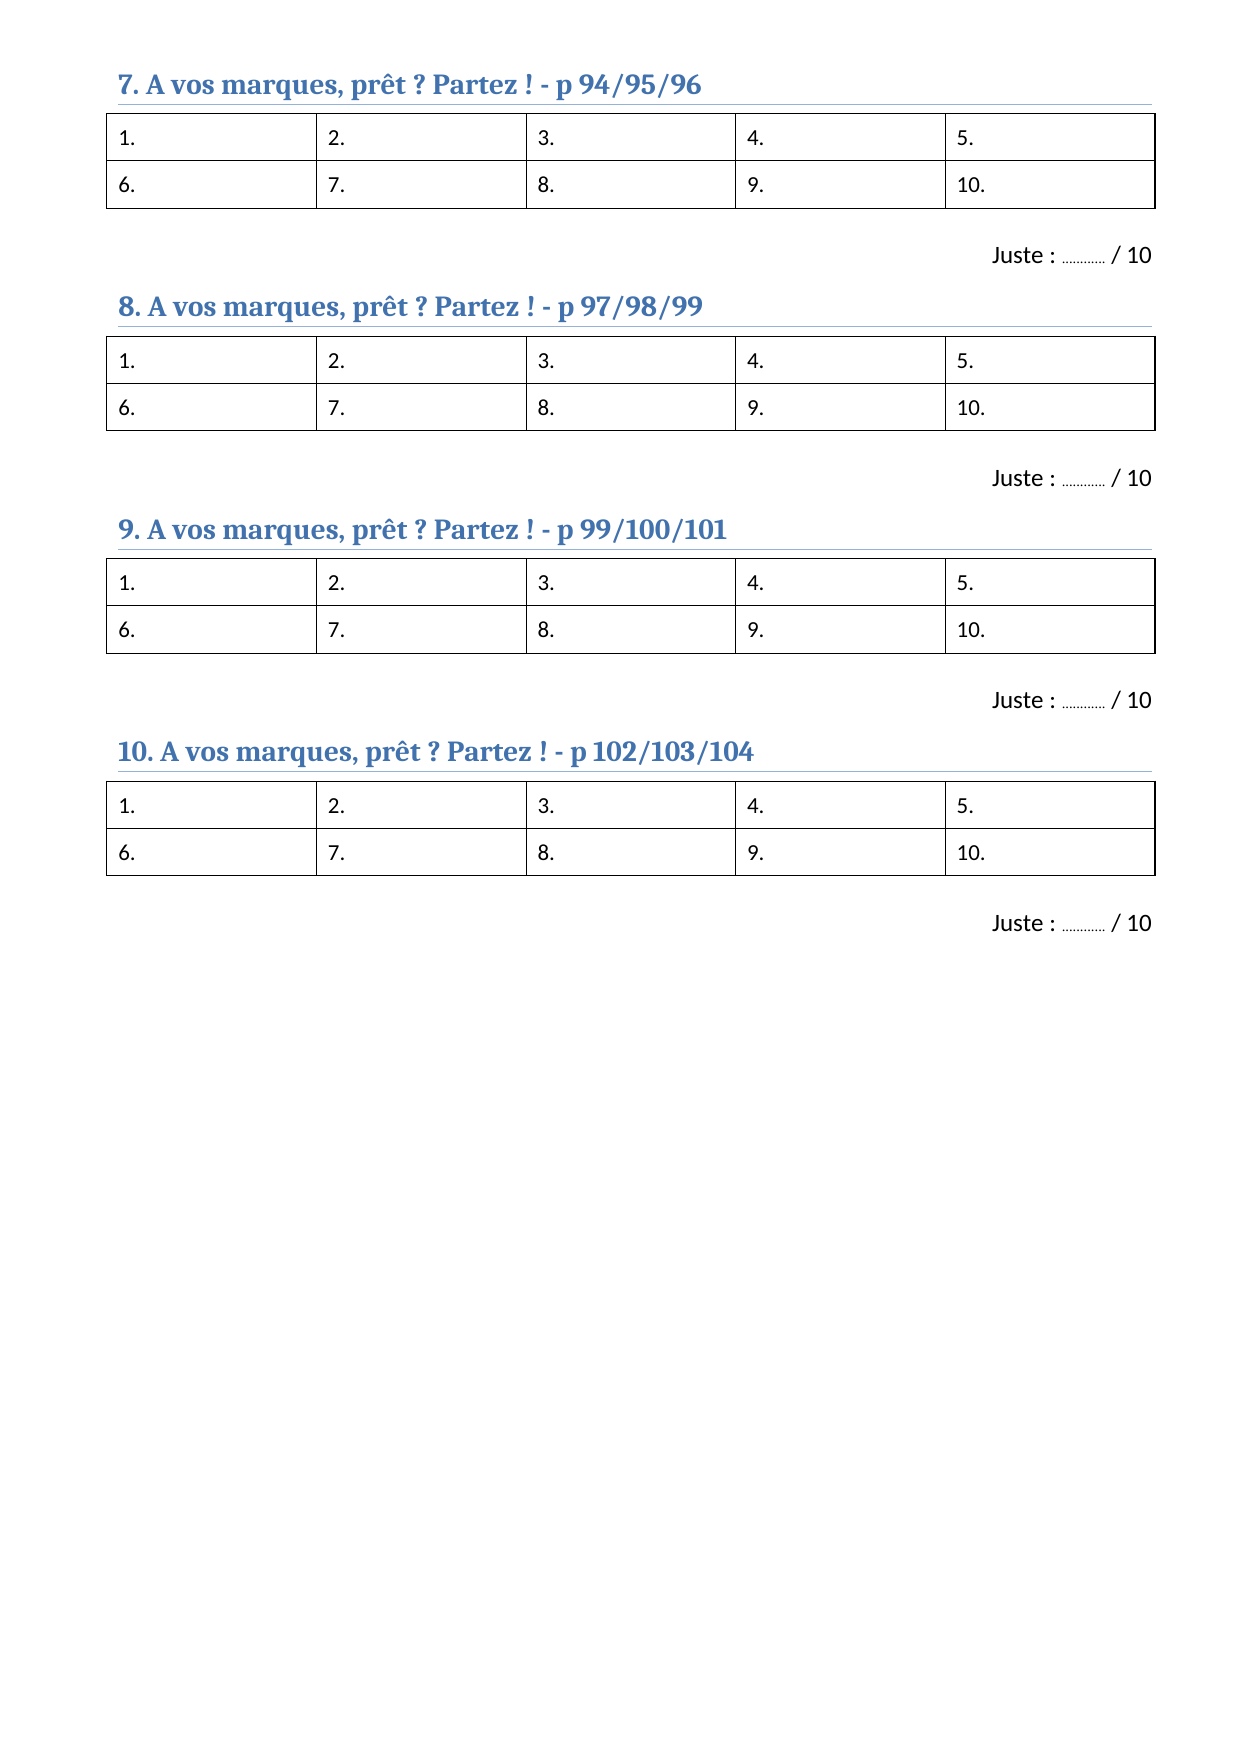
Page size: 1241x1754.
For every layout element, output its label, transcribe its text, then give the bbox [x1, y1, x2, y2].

table_cell 7. [317, 384, 526, 430]
table_cell 10. [946, 829, 1154, 875]
table_header 2. [317, 337, 526, 383]
text Juste : ............ / 10 [118, 239, 1152, 270]
table_cell 9. [736, 384, 945, 430]
table_header 3. [527, 114, 735, 160]
table_header 1. [107, 559, 316, 605]
table_header 2. [317, 559, 526, 605]
table_cell 9. [736, 161, 945, 208]
table_header 5. [946, 782, 1154, 828]
table_header 1. [107, 782, 316, 828]
table_header 4. [736, 559, 945, 605]
text Juste : ............ / 10 [118, 907, 1152, 937]
subtitle 7. A vos marques, prêt ? Partez ! - p 94/95/96 [118, 68, 1152, 104]
table_header 4. [736, 782, 945, 828]
table_cell 6. [107, 829, 316, 875]
table_cell 6. [107, 606, 316, 653]
table_cell 9. [736, 829, 945, 875]
table_cell 10. [946, 161, 1154, 208]
table_header 4. [736, 114, 945, 160]
table_cell 8. [527, 384, 735, 430]
table_cell 8. [527, 606, 735, 653]
table_cell 7. [317, 606, 526, 653]
table_cell 10. [946, 384, 1154, 430]
subtitle 9. A vos marques, prêt ? Partez ! - p 99/100/101 [118, 513, 1152, 549]
subtitle 10. A vos marques, prêt ? Partez ! - p 102/103/104 [118, 736, 1152, 771]
table_cell 10. [946, 606, 1154, 653]
table_header 2. [317, 782, 526, 828]
table_cell 7. [317, 829, 526, 875]
table_header 3. [527, 782, 735, 828]
subtitle 8. A vos marques, prêt ? Partez ! - p 97/98/99 [118, 291, 1152, 326]
table_header 1. [107, 337, 316, 383]
text Juste : ............ / 10 [118, 462, 1152, 492]
table_header 5. [946, 114, 1154, 160]
table_header 5. [946, 337, 1154, 383]
table_cell 9. [736, 606, 945, 653]
table_cell 6. [107, 161, 316, 208]
table_header 4. [736, 337, 945, 383]
table_cell 6. [107, 384, 316, 430]
table_header 1. [107, 114, 316, 160]
table_cell 8. [527, 829, 735, 875]
table_cell 7. [317, 161, 526, 208]
table_cell 8. [527, 161, 735, 208]
table_header 5. [946, 559, 1154, 605]
text Juste : ............ / 10 [118, 684, 1152, 715]
table_header 3. [527, 559, 735, 605]
table_header 2. [317, 114, 526, 160]
table_header 3. [527, 337, 735, 383]
